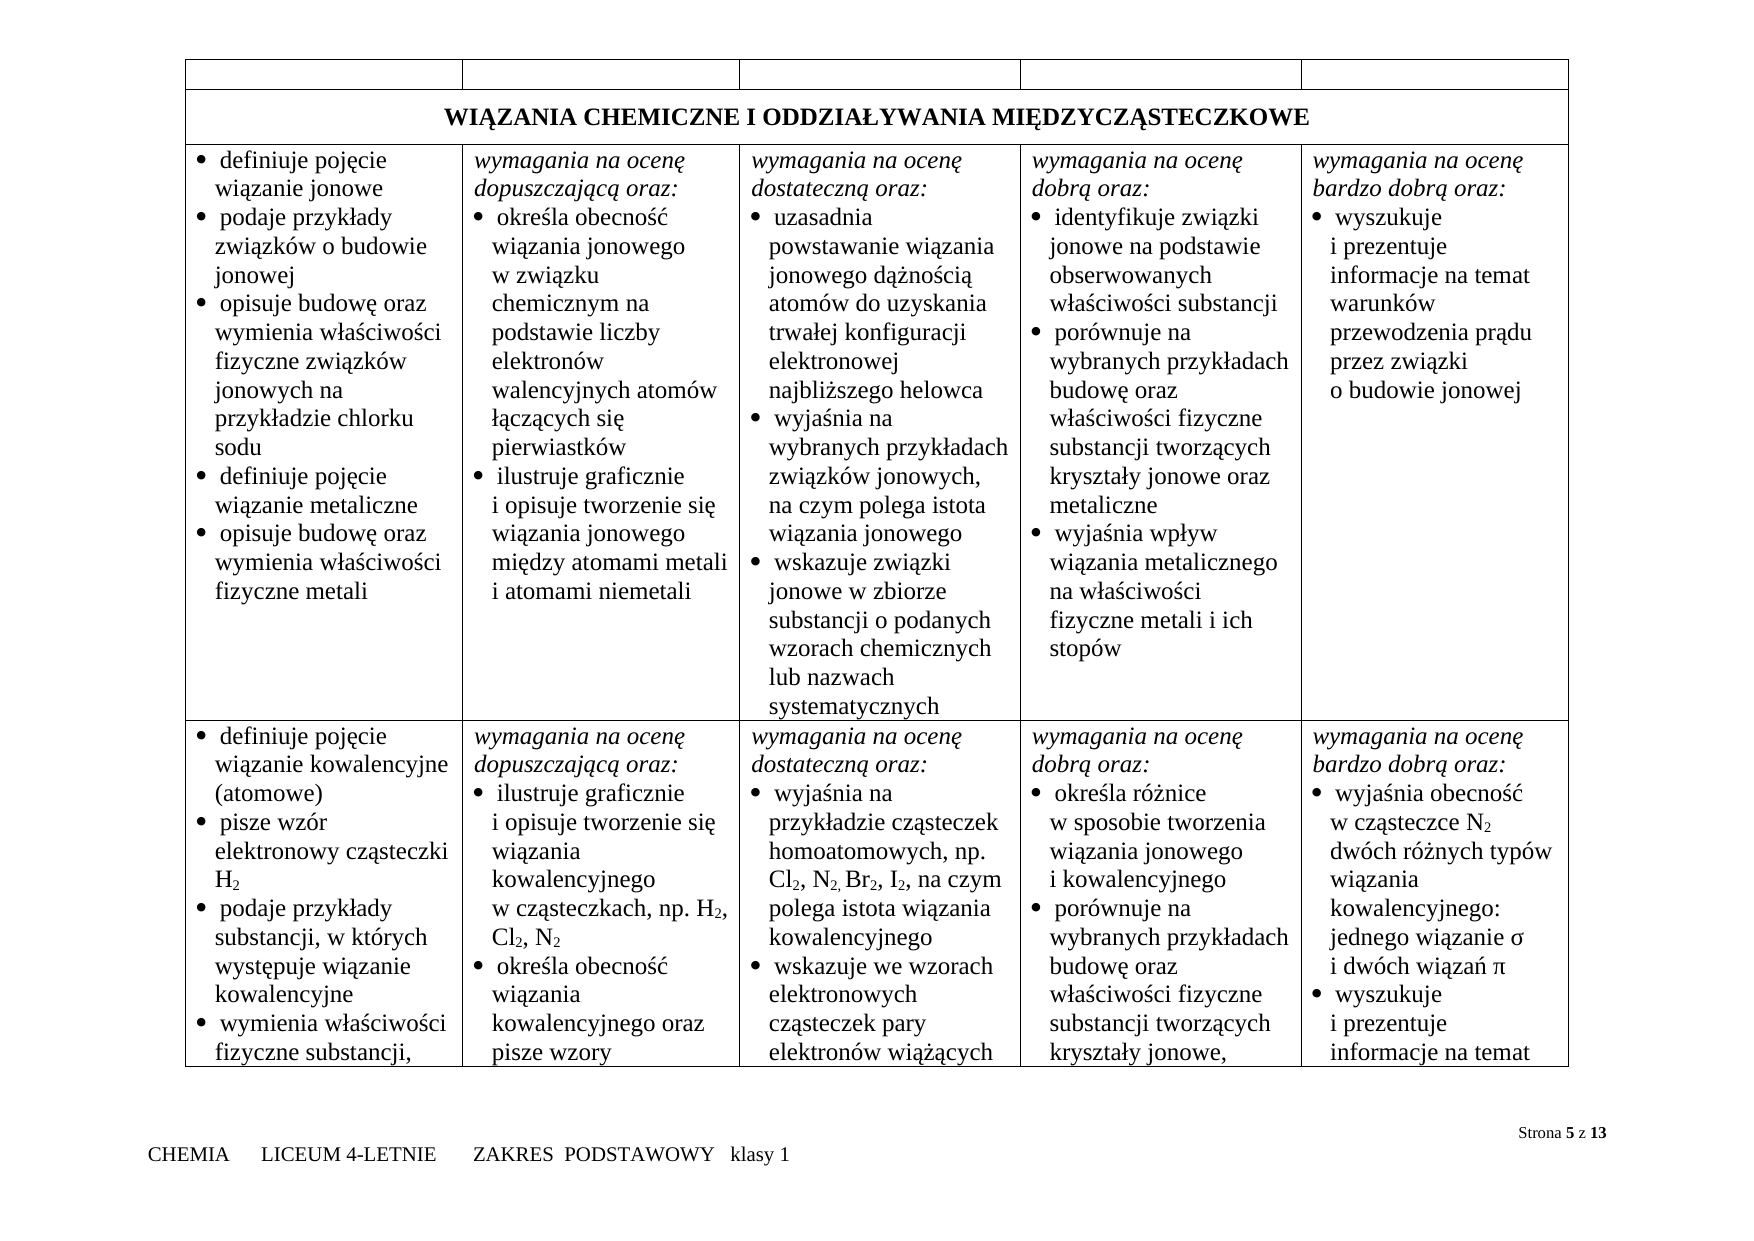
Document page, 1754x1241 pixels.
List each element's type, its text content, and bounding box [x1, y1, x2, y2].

table_cell wymagania na ocenę dopuszczającą oraz: określa obecność wiązania jonowego w związku chemicznym na podstawie liczby elektronów walencyjnych atomów łączących się pierwiastków ilustruje graficznie i opisuje tworzenie się wiązania jonowego między atomami metali i atomami niemetali [463, 145, 739, 720]
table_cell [1302, 721, 1568, 1066]
table_cell wymagania na ocenę dobrą oraz: identyfikuje związki jonowe na podstawie obserwowanych właściwości substancji porównuje na wybranych przykładach budowę oraz właściwości fizyczne substancji tworzących kryształy jonowe oraz metaliczne wyjaśnia wpływ wiązania metalicznego na właściwości fizyczne metali i ich stopów [1021, 145, 1301, 720]
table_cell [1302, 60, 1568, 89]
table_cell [186, 60, 462, 89]
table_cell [740, 60, 1020, 89]
table_cell wymagania na ocenę dostateczną oraz: uzasadnia powstawanie wiązania jonowego dążnością atomów do uzyskania trwałej konfiguracji elektronowej najbliższego helowca wyjaśnia na wybranych przykładach związków jonowych, na czym polega istota wiązania jonowego wskazuje związki jonowe w zbiorze substancji o podanych wzorach chemicznych lub nazwach systematycznych [740, 145, 1020, 720]
table_cell WIĄZANIA CHEMICZNE I ODDZIAŁYWANIA MIĘDZYCZĄSTECZKOWE [186, 90, 1568, 144]
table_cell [1021, 60, 1301, 89]
table_cell wymagania na ocenę bardzo dobrą oraz: wyszukuje i prezentuje informacje na temat warunków przewodzenia prądu przez związki o budowie jonowej [1302, 145, 1568, 720]
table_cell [463, 60, 739, 89]
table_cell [1021, 721, 1301, 1066]
table_cell definiuje pojęcie wiązanie jonowe podaje przykłady związków o budowie jonowej opisuje budowę oraz wymienia właściwości fizyczne związków jonowych na przykładzie chlorku sodu definiuje pojęcie wiązanie metaliczne opisuje budowę oraz wymienia właściwości fizyczne metali [186, 145, 462, 720]
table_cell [740, 721, 1020, 1066]
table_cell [463, 721, 739, 1066]
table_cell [186, 721, 462, 1066]
